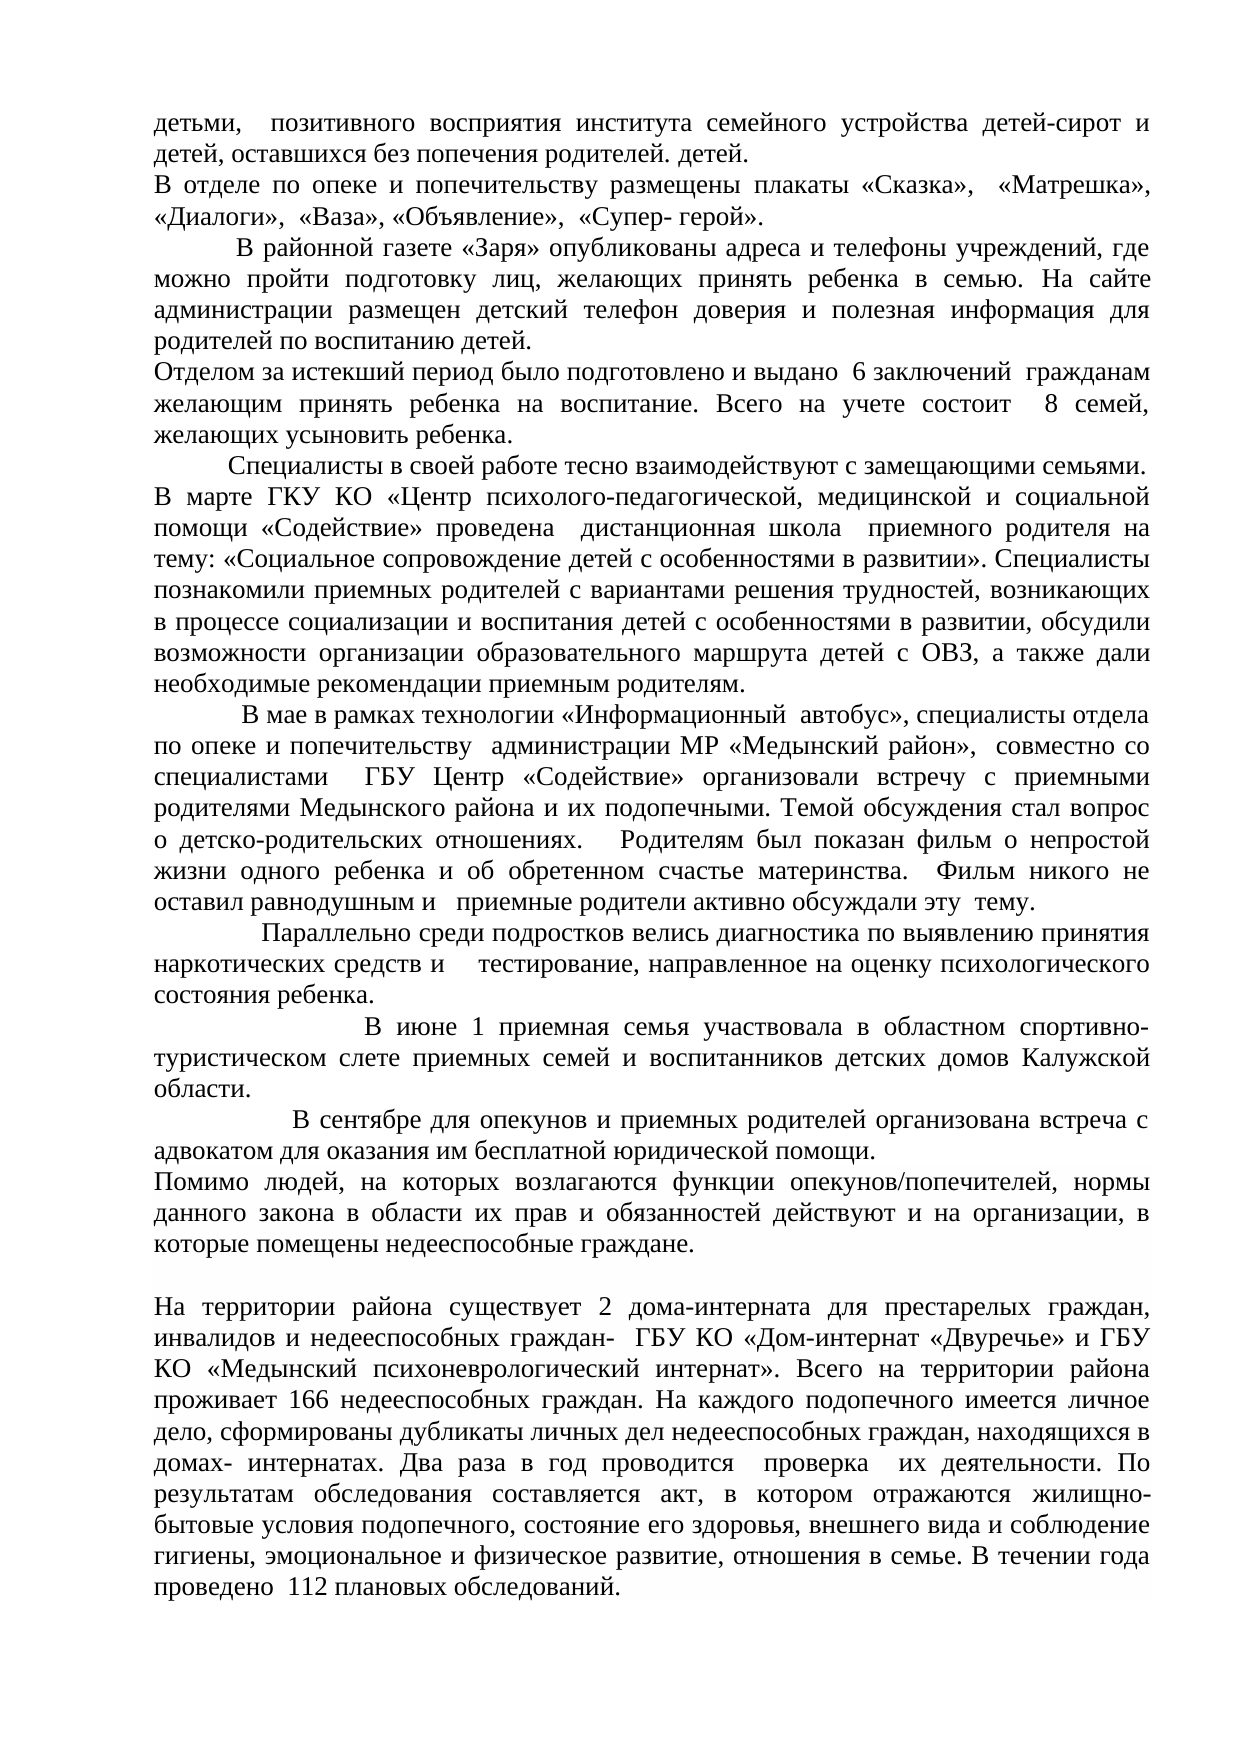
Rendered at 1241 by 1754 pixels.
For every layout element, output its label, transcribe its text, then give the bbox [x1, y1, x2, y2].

text В отделе по опеке и попечительству размещены плакаты «Сказка», «Матрешка», «Диалоги», «Ваза», «Объявление», «Супер- герой». [153, 169, 1152, 231]
text В мае в рамках технологии «Информационный автобус», специалисты отдела по опеке и попечительству администрации МР «Медынский район», совместно со специалистами ГБУ Центр «Содействие» организовали встречу с приемными родителями Медынского района и их подопечными. Темой обсуждения стал вопрос о детско-родительских отношениях. Родителям был показан фильм о непростой жизни одного ребенка и об обретенном счастье материнства. Фильм никого не оставил равнодушным и приемные родители активно обсуждали эту тему. [153, 698, 1152, 916]
text Помимо людей, на которых возлагаются функции опекунов/попечителей, нормы данного закона в области их прав и обязанностей действуют и на организации, в которые помещены недееспособные граждане. [153, 1165, 1152, 1259]
text В районной газете «Заря» опубликованы адреса и телефоны учреждений, где можно пройти подготовку лиц, желающих принять ребенка в семью. На сайте администрации размещен детский телефон доверия и полезная информация для родителей по воспитанию детей. [153, 231, 1152, 356]
text Специалисты в своей работе тесно взаимодействуют с замещающими семьями. [153, 449, 1152, 480]
text В сентябре для опекунов и приемных родителей организована встреча с адвокатом для оказания им бесплатной юридической помощи. [153, 1103, 1152, 1165]
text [153, 106, 1152, 169]
text На территории района существует 2 дома-интерната для престарелых граждан, инвалидов и недееспособных граждан- ГБУ КО «Дом-интернат «Двуречье» и ГБУ КО «Медынский психоневрологический интернат». Всего на территории района проживает 166 недееспособных граждан. На каждого подопечного имеется личное дело, сформированы дубликаты личных дел недееспособных граждан, находящихся в домах- интернатах. Два раза в год проводится проверка их деятельности. По результатам обследования составляется акт, в котором отражаются жилищно-бытовые условия подопечного, состояние его здоровья, внешнего вида и соблюдение гигиены, эмоциональное и физическое развитие, отношения в семье. В течении года проведено 112 плановых обследований. [153, 1290, 1152, 1601]
text В июне 1 приемная семья участвовала в областном спортивно-туристическом слете приемных семей и воспитанников детских домов Калужской области. [153, 1009, 1152, 1103]
text Отделом за истекший период было подготовлено и выдано 6 заключений гражданам желающим принять ребенка на воспитание. Всего на учете состоит 8 семей, желающих усыновить ребенка. [153, 356, 1152, 449]
text Параллельно среди подростков велись диагностика по выявлению принятия наркотических средств и тестирование, направленное на оценку психологического состояния ребенка. [153, 916, 1152, 1009]
text В марте ГКУ КО «Центр психолого-педагогической, медицинской и социальной помощи «Содействие» проведена дистанционная школа приемного родителя на тему: «Социальное сопровождение детей с особенностями в развитии». Специалисты познакомили приемных родителей с вариантами решения трудностей, возникающих в процессе социализации и воспитания детей с особенностями в развитии, обсудили возможности организации образовательного маршрута детей с ОВЗ, а также дали необходимые рекомендации приемным родителям. [153, 480, 1152, 698]
